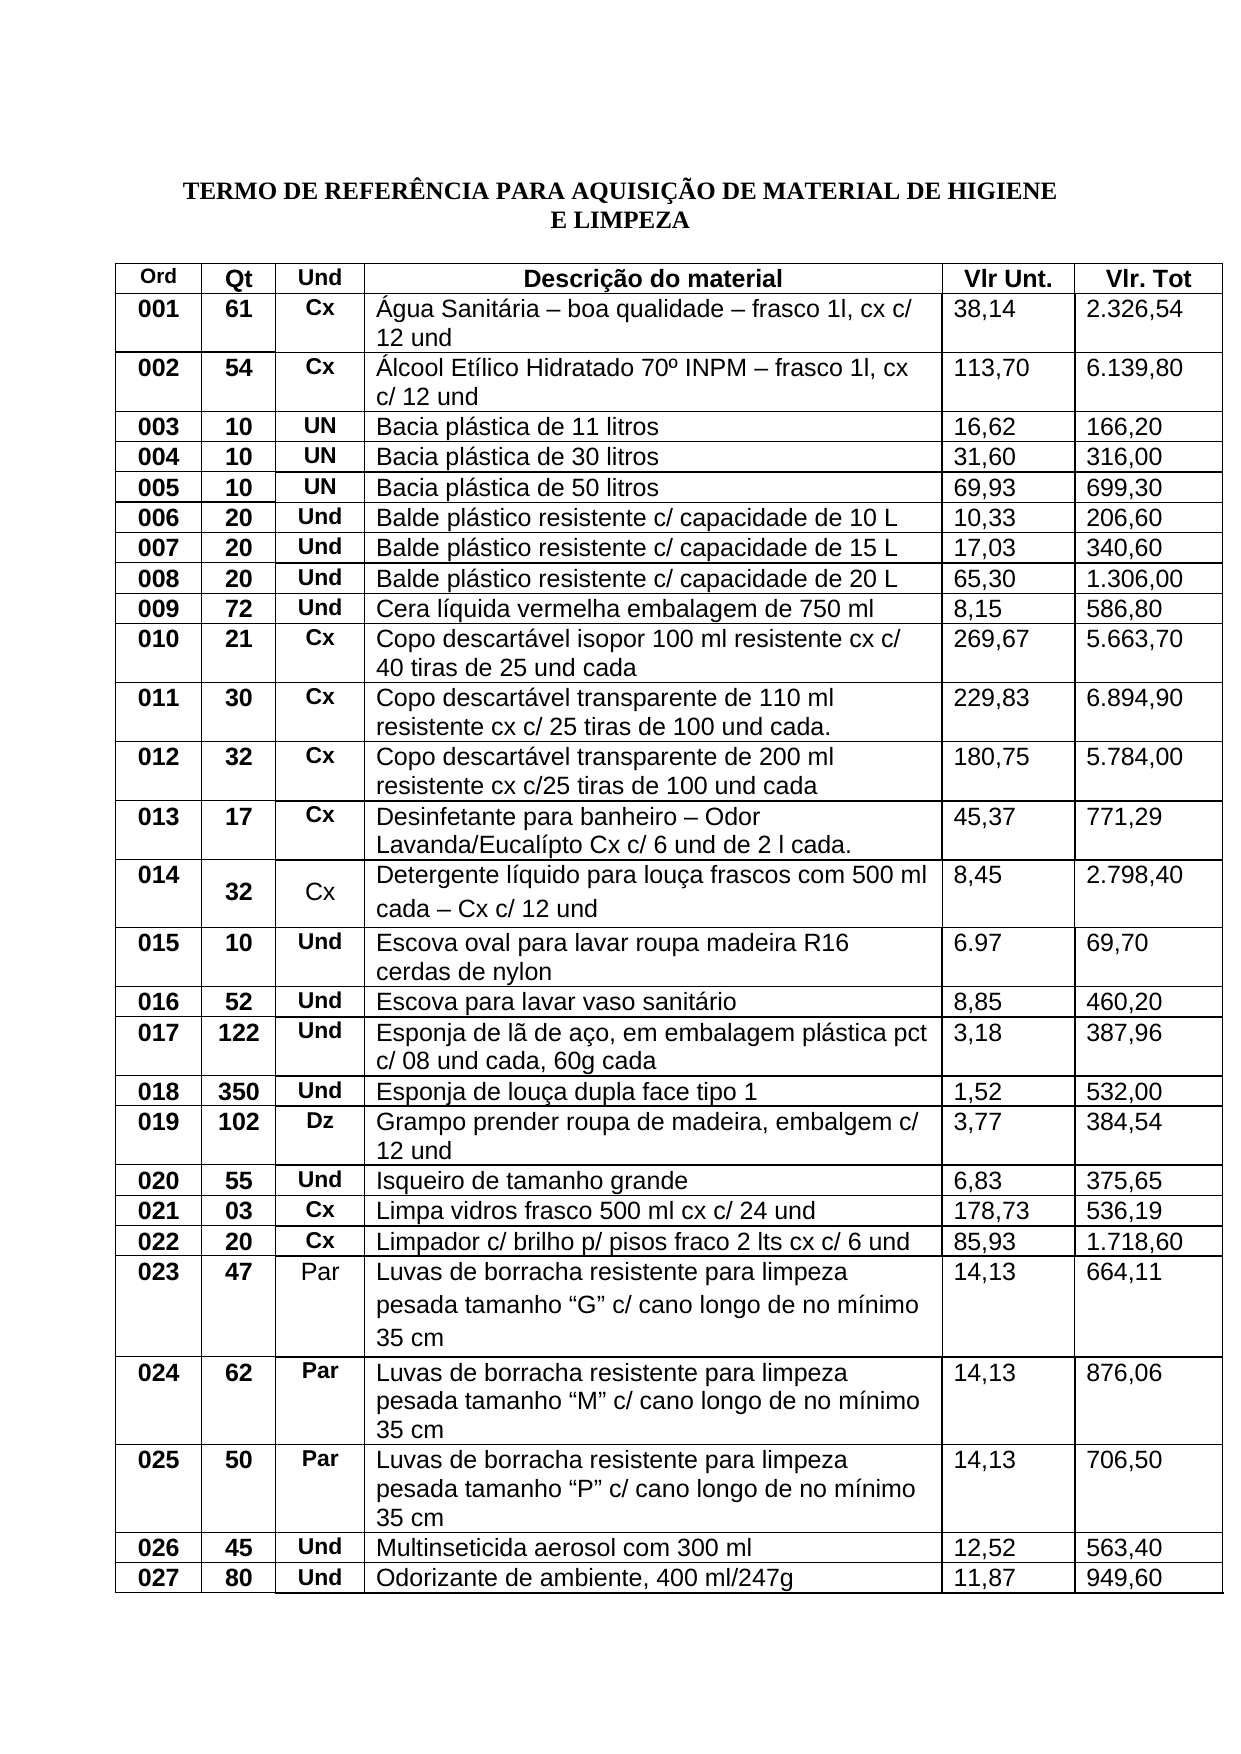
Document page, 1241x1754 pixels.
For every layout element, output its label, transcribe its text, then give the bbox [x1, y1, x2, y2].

table_cell 025 [116, 1445, 201, 1532]
table_cell Esponja de lã de aço, em embalagem plástica pct c/ 08 und cada, 60g cada [365, 1018, 941, 1075]
table_cell Und [276, 987, 364, 1016]
table_cell Und [276, 1563, 364, 1592]
table_cell 14,13 [943, 1257, 1074, 1356]
table_cell 32 [202, 742, 275, 800]
table_cell 706,50 [1076, 1445, 1222, 1532]
table_cell Und [276, 533, 364, 562]
table_cell Limpa vidros frasco 500 ml cx c/ 24 und [365, 1196, 941, 1225]
table_cell 269,67 [943, 624, 1074, 682]
table_header Vlr Unt. [943, 264, 1074, 292]
table_cell Cx [276, 294, 364, 351]
table_cell 5.663,70 [1076, 624, 1222, 682]
table_cell Bacia plástica de 50 litros [365, 473, 941, 501]
table_cell 350 [202, 1076, 275, 1105]
table_header Descrição do material [365, 264, 942, 292]
table_cell 61 [202, 294, 275, 351]
table_cell 002 [116, 353, 201, 411]
table_cell 20 [202, 563, 275, 592]
table_cell 14,13 [943, 1358, 1074, 1444]
table_cell Escova oval para lavar roupa madeira R16 cerdas de nylon [365, 928, 941, 986]
table_cell 20 [202, 1226, 275, 1255]
table_cell 17,03 [943, 533, 1074, 562]
table_cell 102 [202, 1106, 275, 1164]
table_cell Água Sanitária – boa qualidade – frasco 1l, cx c/ 12 und [365, 294, 941, 351]
table_cell 5.784,00 [1076, 742, 1222, 800]
table_cell 6,83 [943, 1166, 1074, 1195]
table_cell Und [276, 1077, 364, 1105]
table_cell 10 [202, 412, 275, 441]
table_cell Balde plástico resistente c/ capacidade de 10 L [365, 503, 941, 532]
table_cell 2.326,54 [1076, 294, 1222, 351]
table_cell 45 [202, 1533, 275, 1562]
table_cell UN [276, 473, 364, 501]
table_cell 50 [202, 1445, 275, 1532]
table_cell 008 [116, 563, 201, 592]
table_cell 113,70 [943, 353, 1074, 411]
table_cell 536,19 [1076, 1196, 1222, 1225]
table_cell 876,06 [1076, 1358, 1222, 1444]
table_cell 586,80 [1076, 594, 1222, 623]
table_cell 69,70 [1076, 928, 1222, 986]
table_cell 62 [202, 1357, 275, 1444]
table_cell Und [276, 928, 364, 986]
table_cell Álcool Etílico Hidratado 70º INPM – frasco 1l, cx c/ 12 und [365, 353, 941, 411]
table_cell 563,40 [1076, 1533, 1222, 1562]
table_cell 024 [116, 1357, 201, 1444]
table_cell 6.97 [943, 928, 1074, 986]
table_cell 38,14 [943, 294, 1074, 351]
table_cell 12,52 [943, 1533, 1074, 1562]
table_cell 21 [202, 624, 275, 682]
table_cell Cx [276, 742, 364, 800]
table_cell 8,45 [943, 861, 1074, 927]
table_cell 47 [202, 1256, 275, 1356]
table_cell 10 [202, 442, 275, 471]
table_cell 020 [116, 1165, 201, 1195]
table_cell 03 [202, 1196, 275, 1225]
table_cell Und [276, 594, 364, 623]
table_cell 949,60 [1076, 1563, 1222, 1592]
table_cell Multinseticida aerosol com 300 ml [365, 1533, 941, 1562]
table_cell 021 [116, 1196, 201, 1225]
table_cell 007 [116, 533, 201, 562]
table_cell 023 [116, 1256, 201, 1356]
table_cell 17 [202, 801, 275, 859]
table_cell 664,11 [1075, 1257, 1222, 1356]
table_cell 72 [202, 594, 275, 623]
table_cell 022 [116, 1226, 201, 1255]
table_cell 1.306,00 [1076, 564, 1222, 592]
table_cell 45,37 [943, 802, 1074, 859]
table_cell 018 [116, 1076, 201, 1105]
table_cell 027 [116, 1563, 201, 1592]
table_cell 10,33 [943, 503, 1074, 532]
table_cell 52 [202, 987, 275, 1016]
table_cell UN [276, 412, 364, 441]
table_cell 012 [116, 742, 201, 800]
table_cell Und [276, 1166, 364, 1195]
table_cell Bacia plástica de 11 litros [365, 412, 941, 441]
table_cell Limpador c/ brilho p/ pisos fraco 2 lts cx c/ 6 und [365, 1227, 941, 1255]
table_cell Isqueiro de tamanho grande [365, 1166, 941, 1195]
table_cell Cx [276, 1196, 364, 1225]
table_cell Bacia plástica de 30 litros [365, 442, 941, 471]
table_cell 8,15 [943, 594, 1074, 623]
table_cell 375,65 [1076, 1166, 1222, 1195]
table_cell Cx [276, 683, 364, 741]
text TERMO DE REFERÊNCIA PARA AQUISIÇÃO DE MATERIAL DE HIGIENE E LIMPEZA [177, 176, 1063, 234]
table_cell Par [276, 1445, 364, 1532]
table_cell 1.718,60 [1076, 1227, 1222, 1255]
table_cell 55 [202, 1165, 275, 1195]
table_cell Dz [276, 1107, 364, 1164]
table_cell 2.798,40 [1075, 861, 1222, 927]
table_cell 6.894,90 [1076, 683, 1222, 741]
table_cell Escova para lavar vaso sanitário [365, 987, 941, 1016]
table_cell Luvas de borracha resistente para limpeza pesada tamanho “M” c/ cano longo de no mínimo 35 cm [365, 1358, 941, 1444]
table_cell 019 [116, 1106, 201, 1164]
table_cell UN [276, 442, 364, 471]
table_cell 001 [116, 294, 201, 351]
table_cell 20 [202, 503, 275, 532]
table_cell Par [276, 1257, 364, 1356]
table_cell Luvas de borracha resistente para limpeza pesada tamanho “P” c/ cano longo de no mínimo 35 cm [365, 1445, 941, 1532]
table_cell 013 [116, 801, 201, 859]
table_cell Cera líquida vermelha embalagem de 750 ml [365, 594, 941, 623]
table_cell 387,96 [1076, 1018, 1222, 1075]
table_cell 20 [202, 533, 275, 562]
table_cell 85,93 [943, 1227, 1074, 1255]
table_header Und [276, 264, 364, 292]
table_cell Cx [276, 624, 364, 682]
table_cell Und [276, 564, 364, 592]
table_cell Cx [276, 861, 364, 927]
table_cell 3,18 [943, 1018, 1074, 1075]
table_cell 532,00 [1076, 1077, 1222, 1105]
table_cell Und [276, 1018, 364, 1075]
table_cell Cx [276, 1227, 364, 1255]
table_header Qt [202, 264, 275, 292]
table_cell 16,62 [943, 412, 1074, 441]
table_cell 699,30 [1076, 473, 1222, 501]
table_cell Detergente líquido para louça frascos com 500 ml cada – Cx c/ 12 und [365, 861, 942, 927]
table_cell 015 [116, 928, 201, 986]
table_cell 14,13 [943, 1445, 1074, 1532]
table_cell 005 [116, 472, 201, 501]
table_cell 006 [116, 503, 201, 532]
table_cell Par [276, 1358, 364, 1444]
table_cell 017 [116, 1017, 201, 1075]
table_cell Odorizante de ambiente, 400 ml/247g [365, 1563, 941, 1592]
table_cell 6.139,80 [1076, 353, 1222, 411]
table_cell 11,87 [943, 1563, 1074, 1592]
table_cell 340,60 [1076, 533, 1222, 562]
table_cell 122 [202, 1017, 275, 1075]
table_cell 384,54 [1076, 1107, 1222, 1164]
table_cell Copo descartável transparente de 200 ml resistente cx c/25 tiras de 100 und cada [365, 742, 941, 800]
table_cell 1,52 [943, 1077, 1074, 1105]
table_cell Cx [276, 802, 364, 859]
table_cell Und [276, 503, 364, 532]
table_header Vlr. Tot [1075, 264, 1222, 292]
table_cell 69,93 [943, 473, 1074, 501]
table_cell 178,73 [943, 1196, 1074, 1225]
table_header Ord [116, 264, 201, 292]
table_cell 011 [116, 683, 201, 741]
table_cell Copo descartável transparente de 110 ml resistente cx c/ 25 tiras de 100 und cada. [365, 683, 941, 741]
table_cell Desinfetante para banheiro – Odor Lavanda/Eucalípto Cx c/ 6 und de 2 l cada. [365, 802, 941, 859]
table_cell 460,20 [1076, 987, 1222, 1016]
table_cell 026 [116, 1533, 201, 1562]
table_cell 010 [116, 624, 201, 682]
table_cell 32 [202, 860, 275, 927]
table_cell Copo descartável isopor 100 ml resistente cx c/ 40 tiras de 25 und cada [365, 624, 941, 682]
table_cell 54 [202, 353, 275, 411]
table_cell Und [276, 1533, 364, 1562]
table_cell 166,20 [1076, 412, 1222, 441]
table_cell 003 [116, 412, 201, 441]
table_cell Grampo prender roupa de madeira, embalgem c/ 12 und [365, 1107, 941, 1164]
table_cell 10 [202, 928, 275, 986]
table_cell 10 [202, 472, 275, 501]
table_cell 004 [116, 442, 201, 471]
table_cell 229,83 [943, 683, 1074, 741]
table_cell 31,60 [943, 442, 1074, 471]
table_cell 30 [202, 683, 275, 741]
table_cell 3,77 [943, 1107, 1074, 1164]
table_cell 80 [202, 1563, 275, 1592]
table_cell Esponja de louça dupla face tipo 1 [365, 1077, 941, 1105]
table_cell Balde plástico resistente c/ capacidade de 15 L [365, 533, 941, 562]
table_cell Balde plástico resistente c/ capacidade de 20 L [365, 564, 941, 592]
table_cell 8,85 [943, 987, 1074, 1016]
table_cell 009 [116, 594, 201, 623]
table_cell 206,60 [1076, 503, 1222, 532]
table_cell 771,29 [1076, 802, 1222, 859]
table_cell 016 [116, 987, 201, 1016]
table_cell 180,75 [943, 742, 1074, 800]
table_cell Cx [276, 353, 364, 411]
table_cell 014 [116, 860, 201, 927]
table_cell Luvas de borracha resistente para limpeza pesada tamanho “G” c/ cano longo de no mínimo 35 cm [365, 1257, 942, 1356]
table_cell 65,30 [943, 564, 1074, 592]
table_cell 316,00 [1076, 442, 1222, 471]
